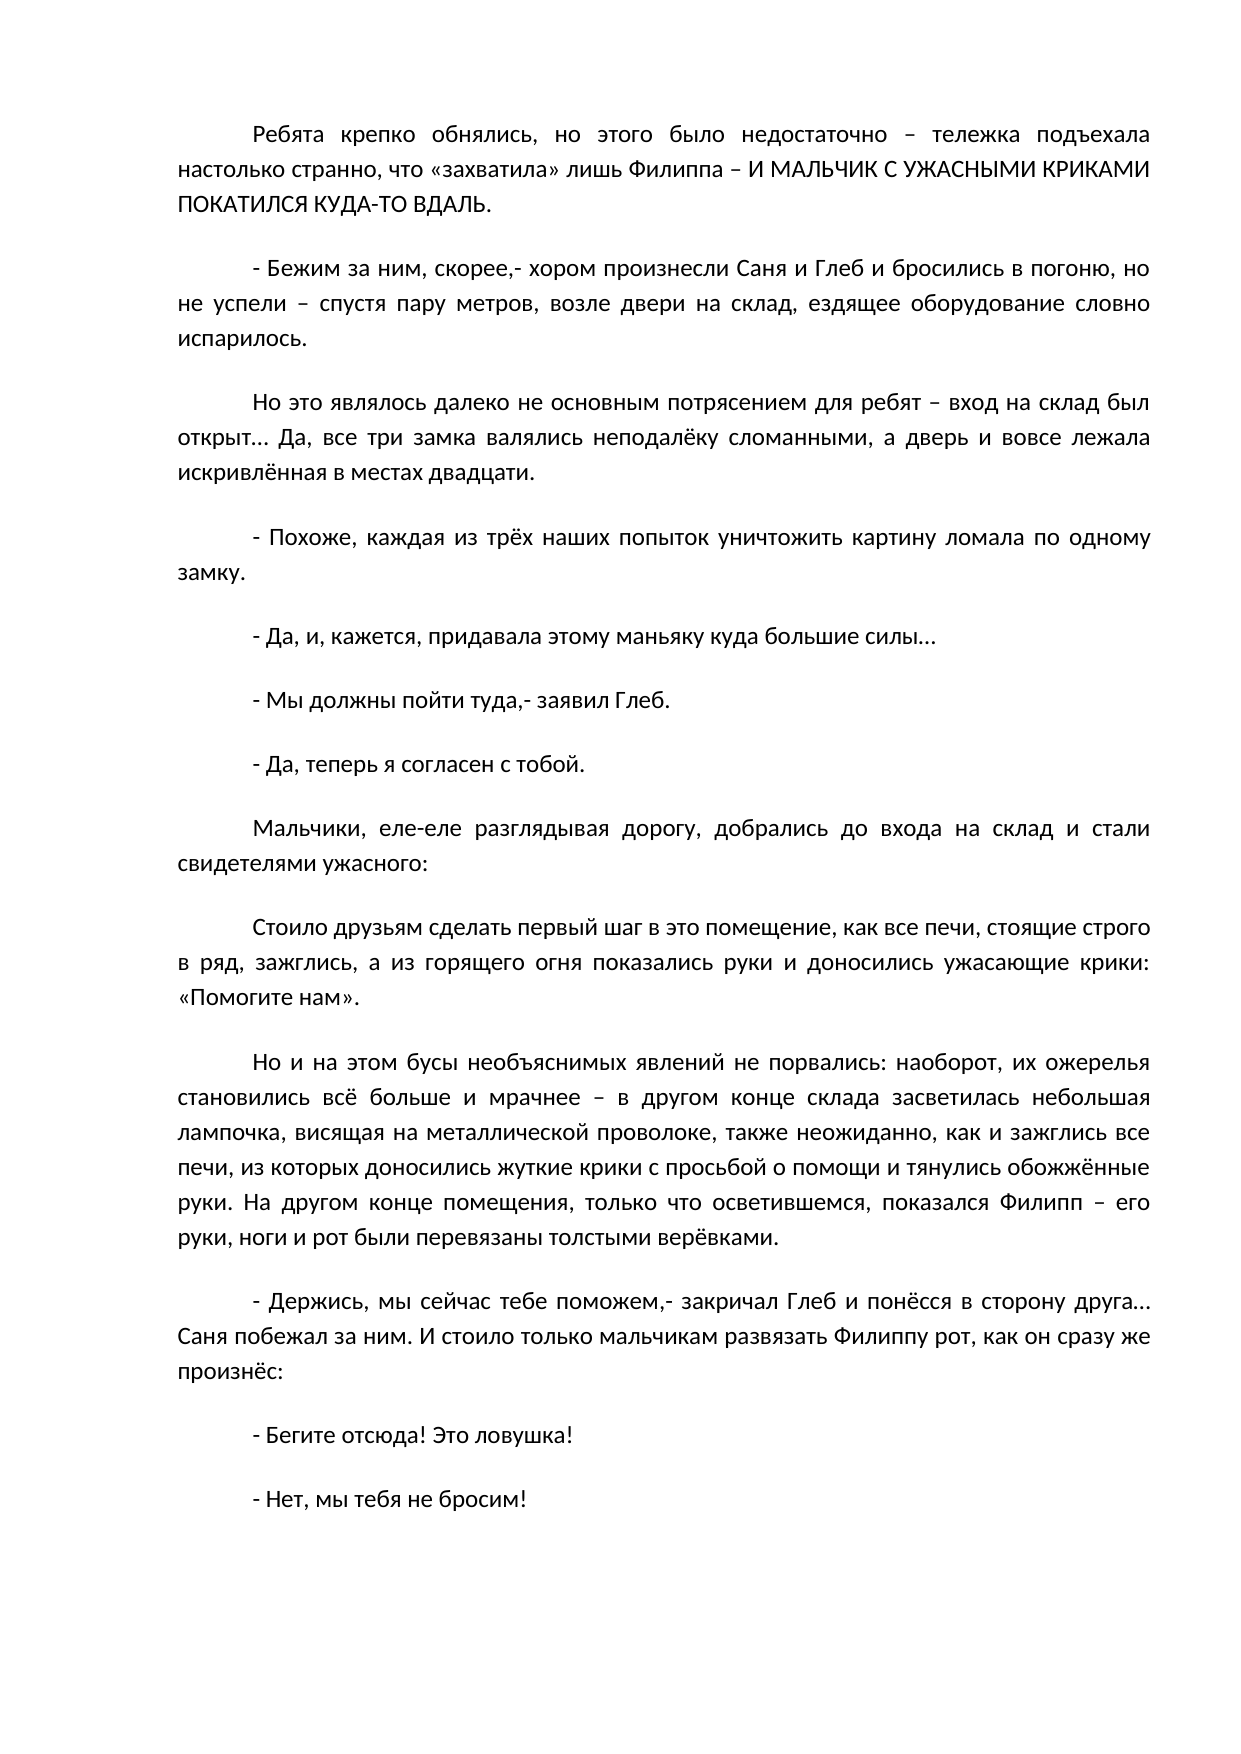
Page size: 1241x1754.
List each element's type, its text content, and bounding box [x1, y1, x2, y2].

text - Бежим за ним, скорее,- хором произнесли Саня и Глеб и бросились в погоню, но не успели – спустя пару метров, возле двери на склад, ездящее оборудование словно испарилось. [177, 252, 1152, 353]
text - Мы должны пойти туда,- заявил Глеб. [177, 684, 1152, 714]
text Но и на этом бусы необъяснимых явлений не порвались: наоборот, их ожерелья становились всё больше и мрачнее – в другом конце склада засветилась небольшая лампочка, висящая на металлической проволоке, также неожиданно, как и зажглись все печи, из которых доносились жуткие крики с просьбой о помощи и тянулись обожжённые руки. На другом конце помещения, только что осветившемся, показался Филипп – его руки, ноги и рот были перевязаны толстыми верёвками. [177, 1046, 1152, 1251]
text - Похоже, каждая из трёх наших попыток уничтожить картину ломала по одному замку. [177, 521, 1152, 586]
text - Да, и, кажется, придавала этому маньяку куда большие силы… [177, 620, 1152, 650]
text - Нет, мы тебя не бросим! [177, 1483, 1152, 1514]
text - Да, теперь я согласен с тобой. [177, 748, 1152, 779]
text Ребята крепко обнялись, но этого было недостаточно – тележка подъехала настолько странно, что «захватила» лишь Филиппа – И МАЛЬЧИК С УЖАСНЫМИ КРИКАМИ ПОКАТИЛСЯ КУДА-ТО ВДАЛЬ. [177, 118, 1152, 219]
text Но это являлось далеко не основным потрясением для ребят – вход на склад был открыт… Да, все три замка валялись неподалёку сломанными, а дверь и вовсе лежала искривлённая в местах двадцати. [177, 386, 1152, 487]
text Стоило друзьям сделать первый шаг в это помещение, как все печи, стоящие строго в ряд, зажглись, а из горящего огня показались руки и доносились ужасающие крики: «Помогите нам». [177, 911, 1152, 1012]
text Мальчики, еле-еле разглядывая дорогу, добрались до входа на склад и стали свидетелями ужасного: [177, 812, 1152, 878]
text - Бегите отсюда! Это ловушка! [177, 1419, 1152, 1449]
text - Держись, мы сейчас тебе поможем,- закричал Глеб и понёсся в сторону друга… Саня побежал за ним. И стоило только мальчикам развязать Филиппу рот, как он сразу же произнёс: [177, 1285, 1152, 1385]
